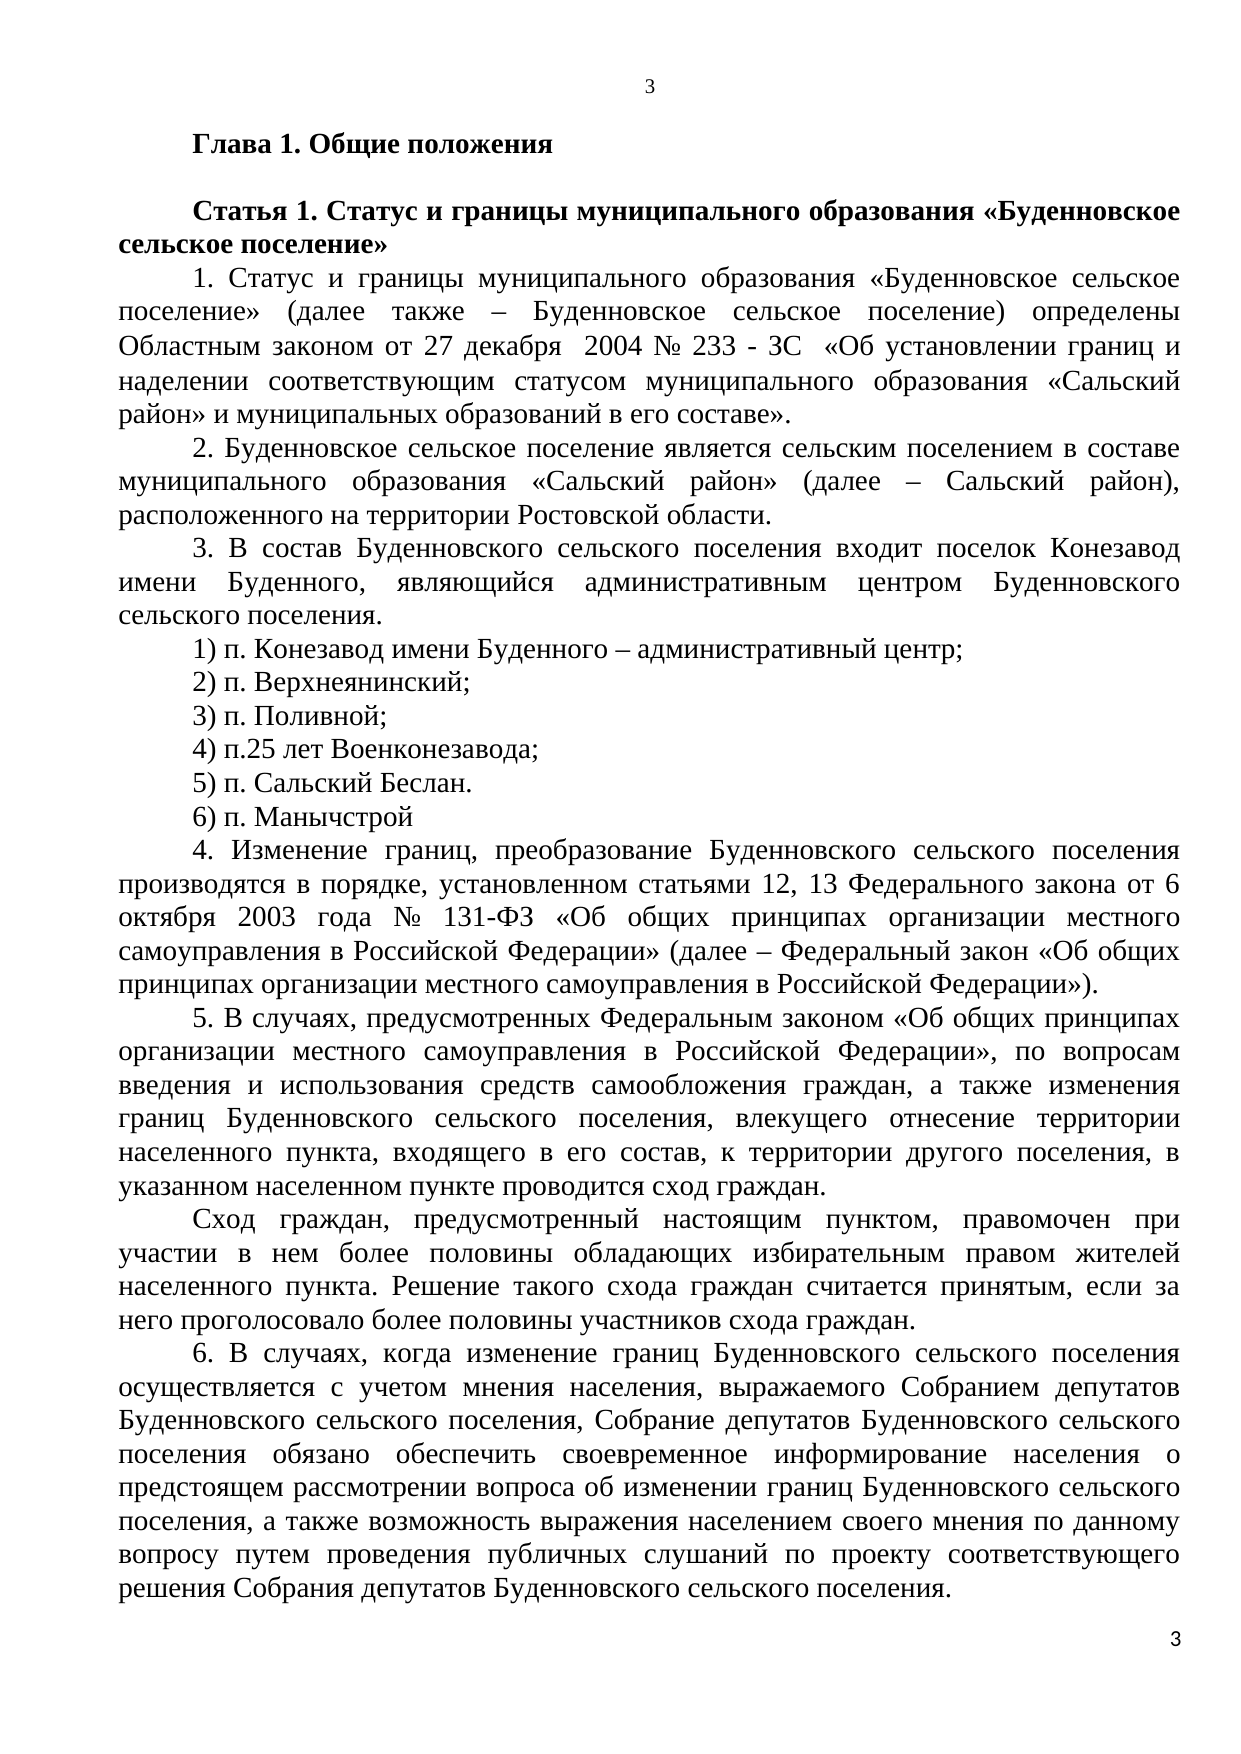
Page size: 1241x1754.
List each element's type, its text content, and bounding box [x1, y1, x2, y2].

text 6. В случаях, когда изменение границ Буденновского сельского поселения осуществляется с учетом мнения населения, выражаемого Собранием депутатов Буденновского сельского поселения, Собрание депутатов Буденновского сельского поселения обязано обеспечить своевременное информирование населения о предстоящем рассмотрении вопроса об изменении границ Буденновского сельского поселения, а также возможность выражения населением своего мнения по данному вопросу путем проведения публичных слушаний по проекту соответствующего решения Собрания депутатов Буденновского сельского поселения. [118, 1335, 1181, 1604]
text Сход граждан, предусмотренный настоящим пунктом, правомочен при участии в нем более половины обладающих избирательным правом жителей населенного пункта. Решение такого схода граждан считается принятым, если за него проголосовало более половины участников схода граждан. [118, 1201, 1181, 1335]
text 4. Изменение границ, преобразование Буденновского сельского поселения производятся в порядке, установленном статьями 12, 13 Федерального закона от 6 октября 2003 года № 131-ФЗ «Об общих принципах организации местного самоуправления в Российской Федерации» (далее – Федеральный закон «Об общих принципах организации местного самоуправления в Российской Федерации»). [118, 832, 1181, 1000]
text 1. Статус и границы муниципального образования «Буденновское сельское поселение» (далее также – Буденновское сельское поселение) определены Областным законом от 27 декабря 2004 № 233 - ЗС «Об установлении границ и наделении соответствующим статусом муниципального образования «Сальский район» и муниципальных образований в его составе». [118, 260, 1181, 430]
text Глава 1. Общие положения [118, 126, 1181, 159]
text 5. В случаях, предусмотренных Федеральным законом «Об общих принципах организации местного самоуправления в Российской Федерации», по вопросам введения и использования средств самообложения граждан, а также изменения границ Буденновского сельского поселения, влекущего отнесение территории населенного пункта, входящего в его состав, к территории другого поселения, в указанном населенном пункте проводится сход граждан. [118, 1000, 1181, 1201]
text Статья 1. Статус и границы муниципального образования «Буденновское сельское поселение» [118, 193, 1181, 260]
text 6) п. Манычстрой [118, 799, 1181, 832]
text 5) п. Сальский Беслан. [118, 765, 1181, 799]
text 3. В состав Буденновского сельского поселения входит поселок Конезавод имени Буденного, являющийся административным центром Буденновского сельского поселения. [118, 530, 1181, 631]
text 1) п. Конезавод имени Буденного – административный центр; [118, 631, 1181, 664]
text 4) п.25 лет Военконезавода; [118, 732, 1181, 765]
text 2) п. Верхнеянинский; [118, 664, 1181, 698]
text 2. Буденновское сельское поселение является сельским поселением в составе муниципального образования «Сальский район» (далее – Сальский район), расположенного на территории Ростовской области. [118, 430, 1181, 530]
text 3) п. Поливной; [118, 698, 1181, 732]
